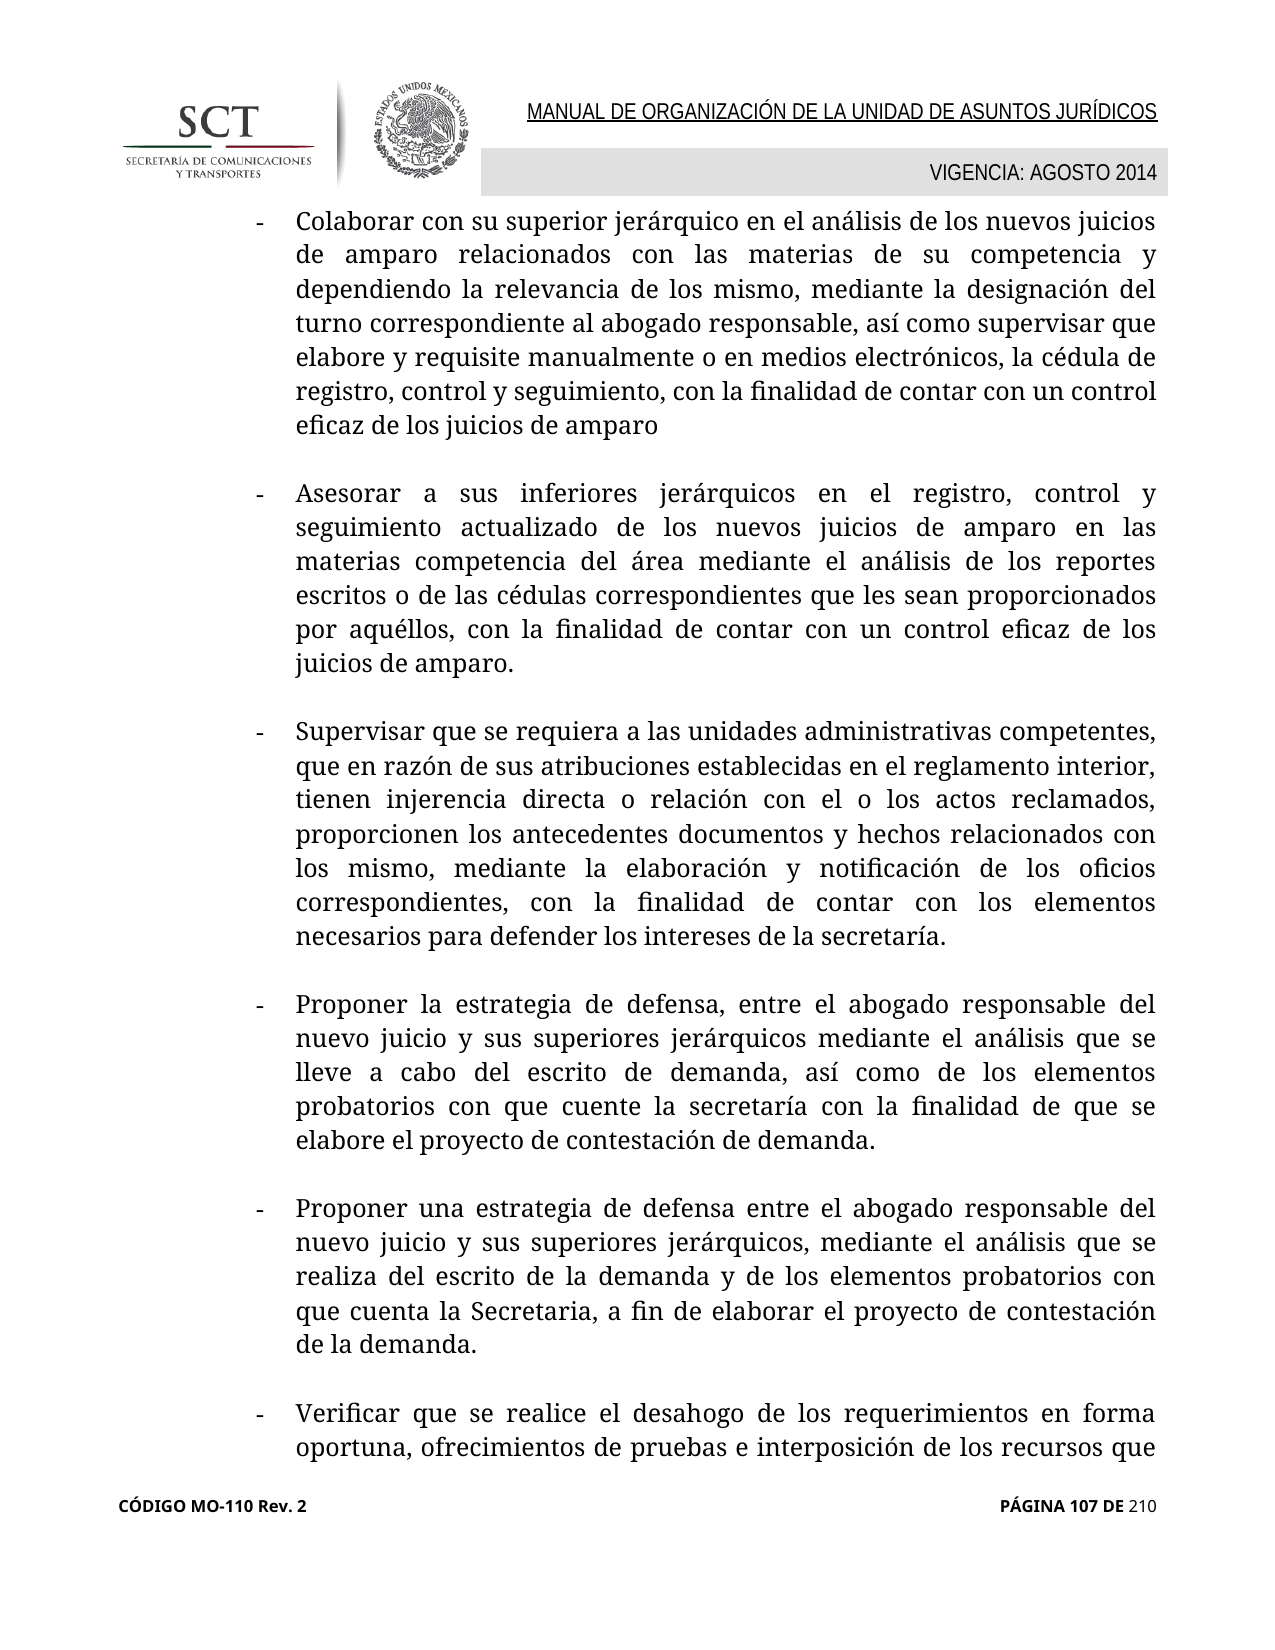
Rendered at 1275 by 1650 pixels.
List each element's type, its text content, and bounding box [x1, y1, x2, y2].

list Supervisar que se requiera a las unidades administrativas competentes, que en razón de sus atribuciones establecidas en el reglamento interior, tienen injerencia directa o relación con el o los actos reclamados, proporcionen los antecedentes documentos y hechos relacionados con los mismo, mediante la elaboración y notificación de los oficios correspondientes, con la finalidad de contar con los elementos necesarios para defender los intereses de la secretaría. [256, 714, 1157, 952]
list Colaborar con su superior jerárquico en el análisis de los nuevos juicios de amparo relacionados con las materias de su competencia y dependiendo la relevancia de los mismo, mediante la designación del turno correspondiente al abogado responsable, así como supervisar que elabore y requisite manualmente o en medios electrónicos, la cédula de registro, control y seguimiento, con la finalidad de contar con un control eficaz de los juicios de amparo [256, 203, 1157, 442]
picture [118, 73, 470, 195]
list Asesorar a sus inferiores jerárquicos en el registro, control y seguimiento actualizado de los nuevos juicios de amparo en las materias competencia del área mediante el análisis de los reportes escritos o de las cédulas correspondientes que les sean proporcionados por aquéllos, con la finalidad de contar con un control eficaz de los juicios de amparo. [256, 476, 1157, 680]
list Proponer una estrategia de defensa entre el abogado responsable del nuevo juicio y sus superiores jerárquicos, mediante el análisis que se realiza del escrito de la demanda y de los elementos probatorios con que cuenta la Secretaria, a fin de elaborar el proyecto de contestación de la demanda. [256, 1191, 1157, 1361]
list Proponer la estrategia de defensa, entre el abogado responsable del nuevo juicio y sus superiores jerárquicos mediante el análisis que se lleve a cabo del escrito de demanda, así como de los elementos probatorios con que cuente la secretaría con la finalidad de que se elabore el proyecto de contestación de demanda. [256, 987, 1157, 1157]
